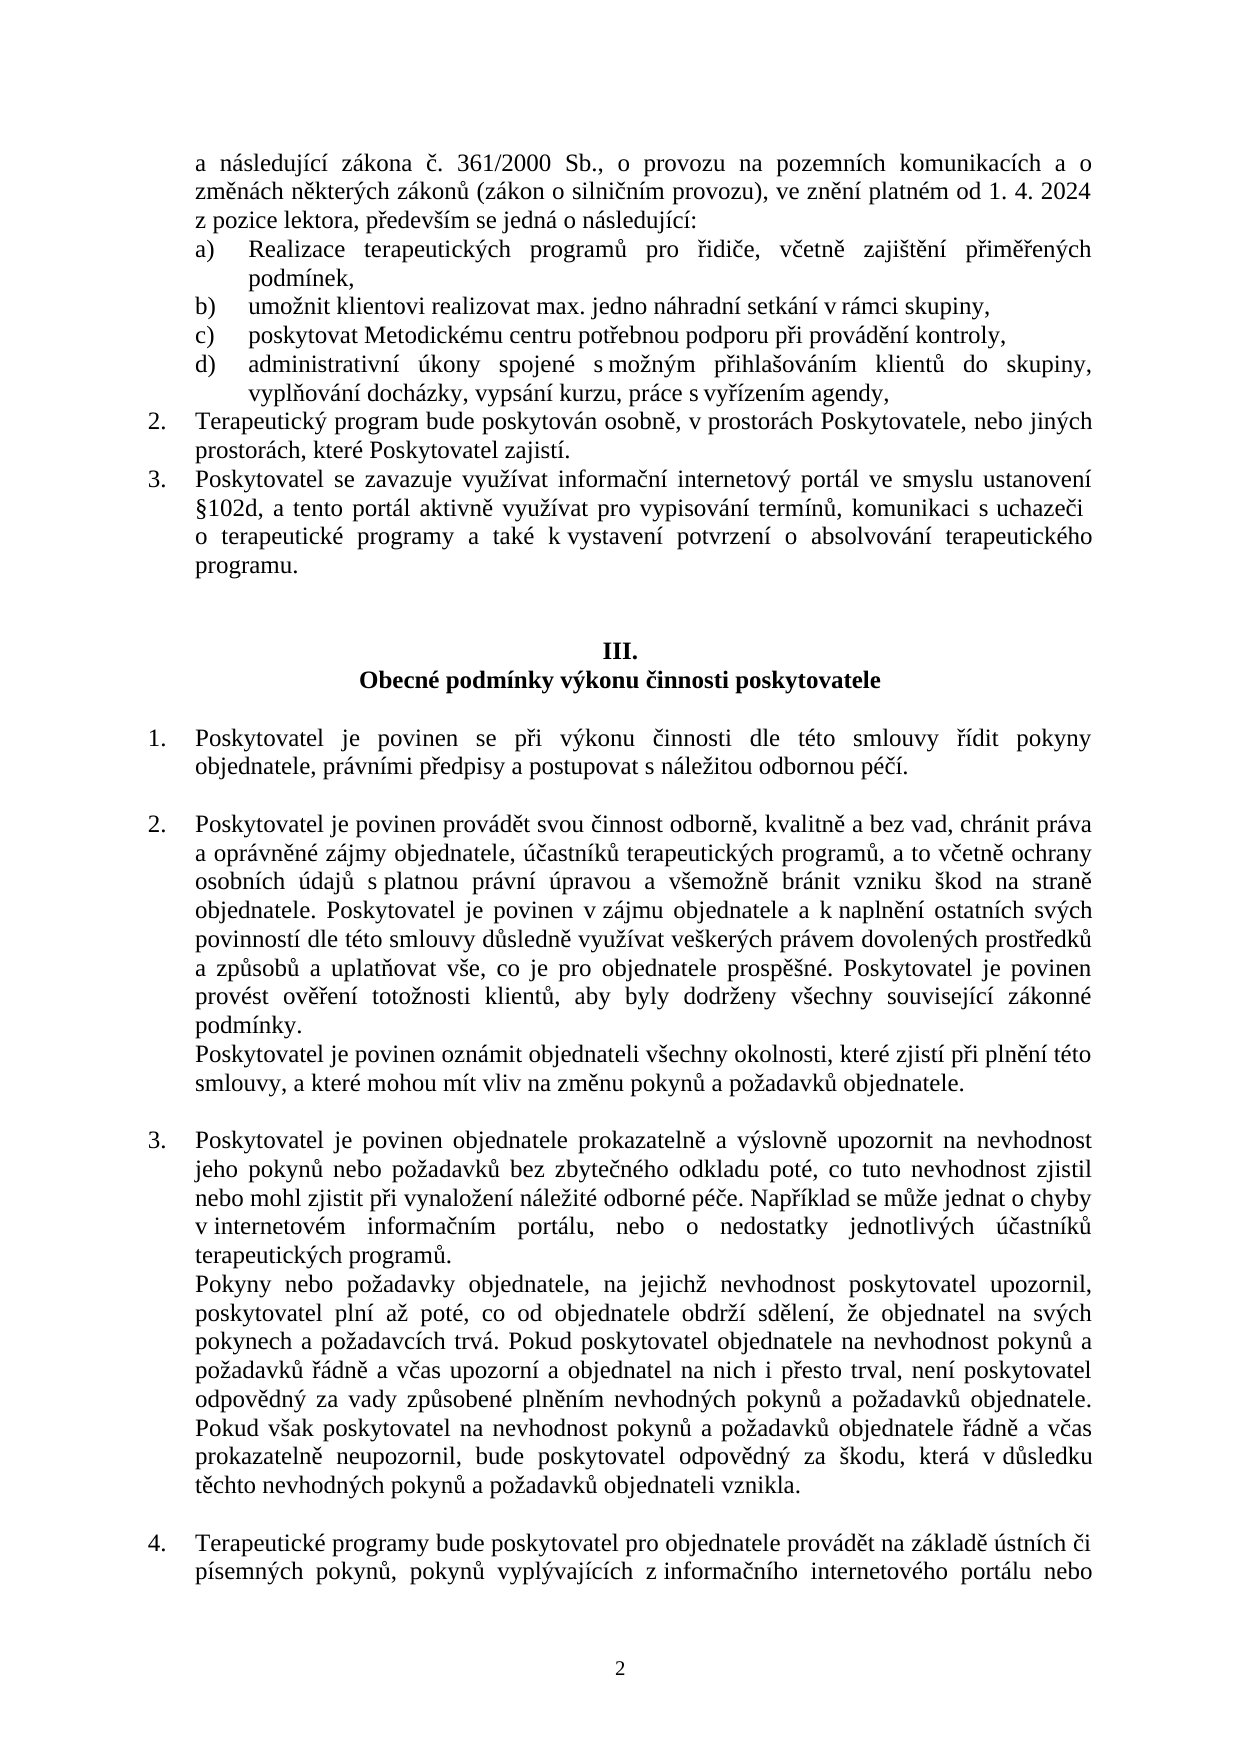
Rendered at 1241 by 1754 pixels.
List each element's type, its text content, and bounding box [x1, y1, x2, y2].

text III. [148, 636, 1093, 665]
list umožnit klientovi realizovat max. jedno náhradní setkání v rámci skupiny, [195, 291, 1093, 320]
list Poskytovatel je povinen se při výkonu činnosti dle této smlouvy řídit pokyny objednatele, právními předpisy a postupovat s náležitou odbornou péčí. [148, 723, 1093, 780]
text Obecné podmínky výkonu činnosti poskytovatele [148, 665, 1093, 694]
list poskytovat Metodickému centru potřebnou podporu při provádění kontroly, [195, 320, 1093, 349]
text Poskytovatel je povinen oznámit objednateli všechny okolnosti, které zjistí při plnění této smlouvy, a které mohou mít vliv na změnu pokynů a požadavků objednatele. [195, 1039, 1093, 1096]
list Realizace terapeutických programů pro řidiče, včetně zajištění přiměřených podmínek, [195, 234, 1093, 291]
list Poskytovatel se zavazuje využívat informační internetový portál ve smyslu ustanovení §102d, a tento portál aktivně využívat pro vypisování termínů, komunikaci s uchazeči o terapeutické programy a také k vystavení potvrzení o absolvování terapeutického programu. [148, 464, 1093, 579]
list Terapeutický program bude poskytován osobně, v prostorách Poskytovatele, nebo jiných prostorách, které Poskytovatel zajistí. [148, 406, 1093, 464]
list Poskytovatel je povinen provádět svou činnost odborně, kvalitně a bez vad, chránit práva a oprávněné zájmy objednatele, účastníků terapeutických programů, a to včetně ochrany osobních údajů s platnou právní úpravou a všemožně bránit vzniku škod na straně objednatele. Poskytovatel je povinen v zájmu objednatele a k naplnění ostatních svých povinností dle této smlouvy důsledně využívat veškerých právem dovolených prostředků a způsobů a uplatňovat vše, co je pro objednatele prospěšné. Poskytovatel je povinen provést ověření totožnosti klientů, aby byly dodrženy všechny související zákonné podmínky. [148, 809, 1093, 1039]
list Poskytovatel je povinen objednatele prokazatelně a výslovně upozornit na nevhodnost jeho pokynů nebo požadavků bez zbytečného odkladu poté, co tuto nevhodnost zjistil nebo mohl zjistit při vynaložení náležité odborné péče. Například se může jednat o chyby v internetovém informačním portálu, nebo o nedostatky jednotlivých účastníků terapeutických programů. [148, 1125, 1093, 1269]
list administrativní úkony spojené s možným přihlašováním klientů do skupiny, vyplňování docházky, vypsání kurzu, práce s vyřízením agendy, [195, 349, 1093, 406]
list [148, 148, 1093, 234]
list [148, 1528, 1093, 1585]
text Pokyny nebo požadavky objednatele, na jejichž nevhodnost poskytovatel upozornil, poskytovatel plní až poté, co od objednatele obdrží sdělení, že objednatel na svých pokynech a požadavcích trvá. Pokud poskytovatel objednatele na nevhodnost pokynů a požadavků řádně a včas upozorní a objednatel na nich i přesto trval, není poskytovatel odpovědný za vady způsobené plněním nevhodných pokynů a požadavků objednatele. Pokud však poskytovatel na nevhodnost pokynů a požadavků objednatele řádně a včas prokazatelně neupozornil, bude poskytovatel odpovědný za škodu, která v důsledku těchto nevhodných pokynů a požadavků objednateli vznikla. [195, 1269, 1093, 1499]
